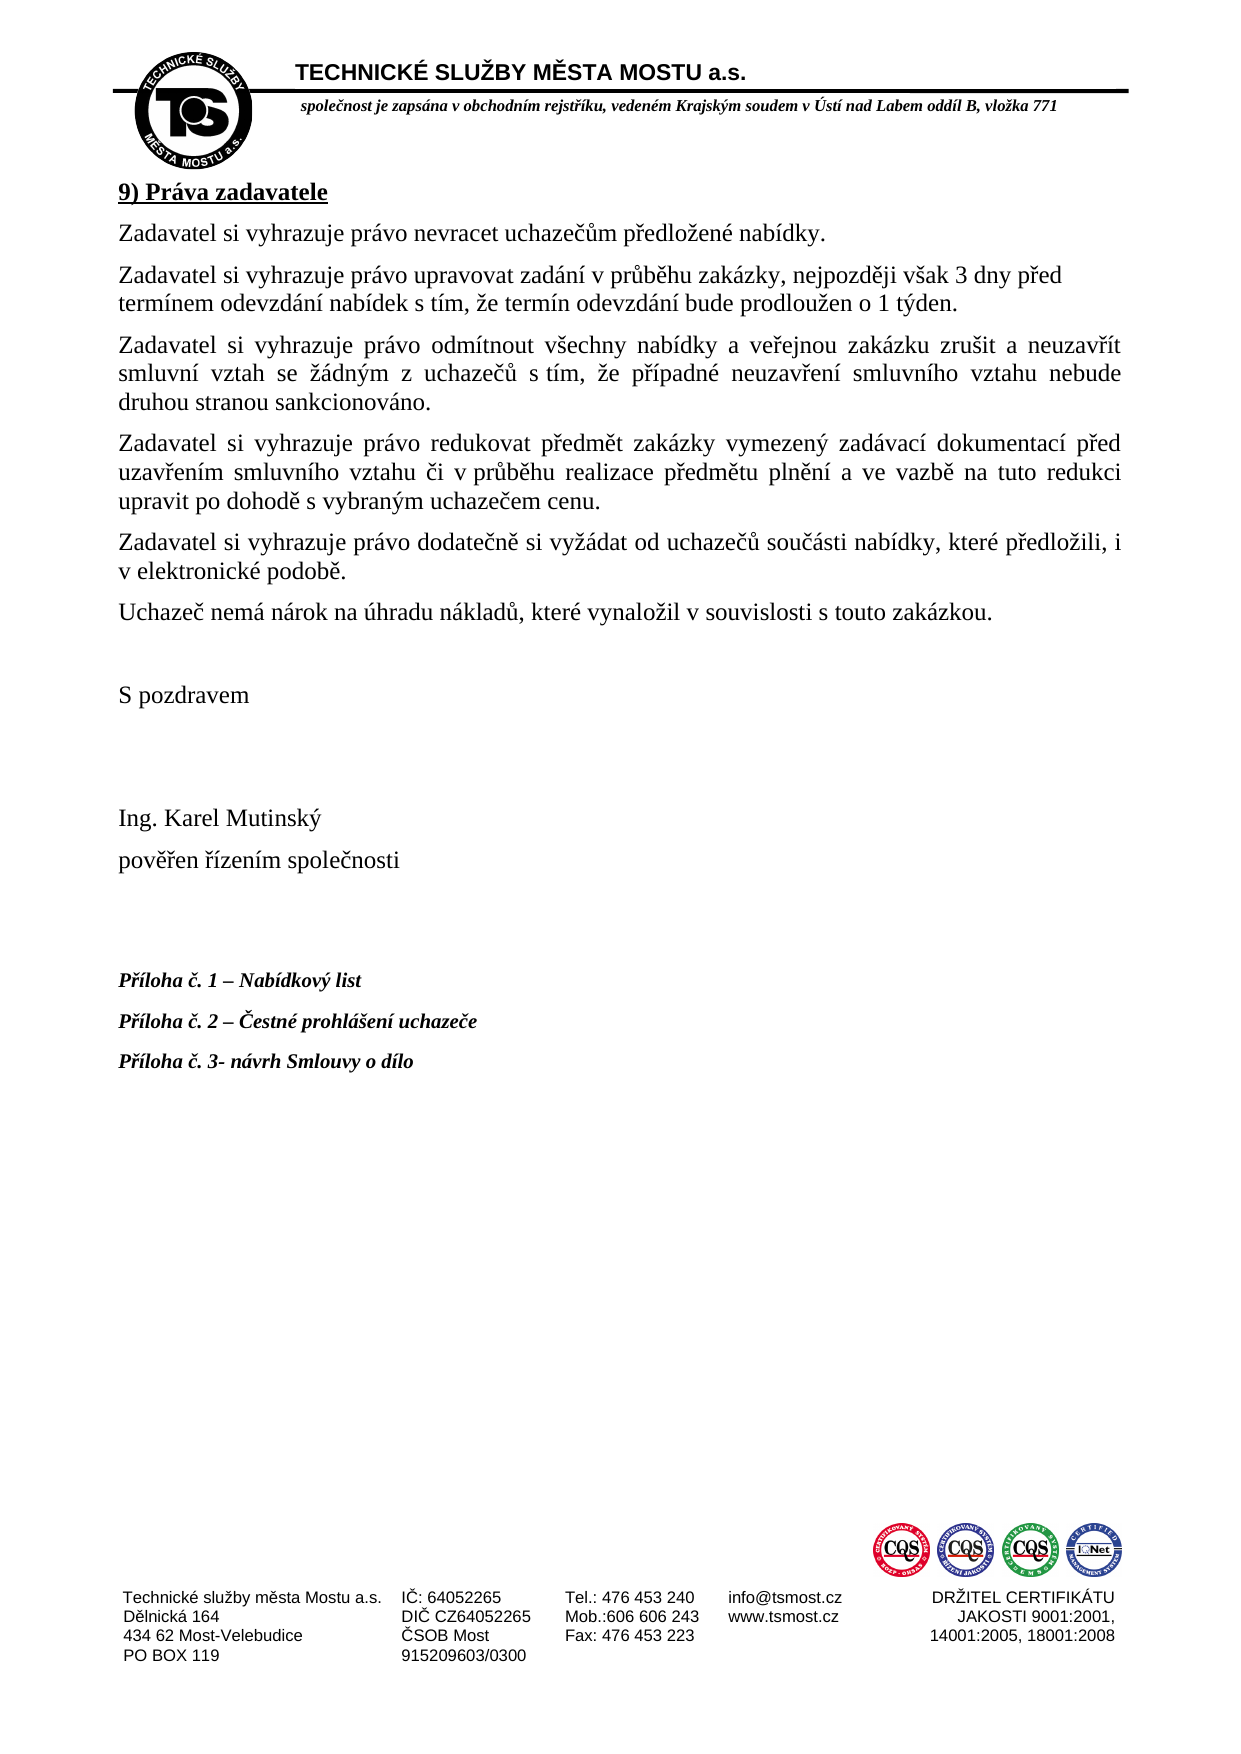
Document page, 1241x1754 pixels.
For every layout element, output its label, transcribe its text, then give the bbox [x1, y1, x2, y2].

picture [134, 51, 253, 170]
text Zadavatel si vyhrazuje právo dodatečně si vyžádat od uchazečů součásti nabídky, které předložili, i v elektronické podobě. [118, 527, 1122, 585]
text Příloha č. 3- návrh Smlouvy o dílo [118, 1049, 1122, 1073]
text pověřen řízením společnosti [118, 845, 1122, 873]
picture [1002, 1523, 1059, 1577]
text Zadavatel si vyhrazuje právo upravovat zadání v průběhu zakázky, nejpozději však 3 dny před termínem odevzdání nabídek s tím, že termín odevzdání bude prodloužen o 1 týden. [118, 260, 1122, 317]
picture [937, 1523, 994, 1577]
text 9) Práva zadavatele [118, 177, 1122, 206]
picture [873, 1523, 930, 1577]
text S pozdravem [118, 680, 1122, 708]
text Uchazeč nemá nárok na úhradu nákladů, které vynaložil v souvislosti s touto zakázkou. [118, 597, 1122, 626]
text Zadavatel si vyhrazuje právo redukovat předmět zakázky vymezený zadávací dokumentací před uzavřením smluvního vztahu či v průběhu realizace předmětu plnění a ve vazbě na tuto redukci upravit po dohodě s vybraným uchazečem cenu. [118, 428, 1122, 515]
text Ing. Karel Mutinský [118, 803, 1122, 832]
picture [1066, 1523, 1122, 1577]
text Příloha č. 1 – Nabídkový list [118, 968, 1122, 992]
text Příloha č. 2 – Čestné prohlášení uchazeče [118, 1008, 1122, 1033]
text Zadavatel si vyhrazuje právo nevracet uchazečům předložené nabídky. [118, 218, 1122, 247]
text Zadavatel si vyhrazuje právo odmítnout všechny nabídky a veřejnou zakázku zrušit a neuzavřít smluvní vztah se žádným z uchazečů s tím, že případné neuzavření smluvního vztahu nebude druhou stranou sankcionováno. [118, 330, 1122, 416]
